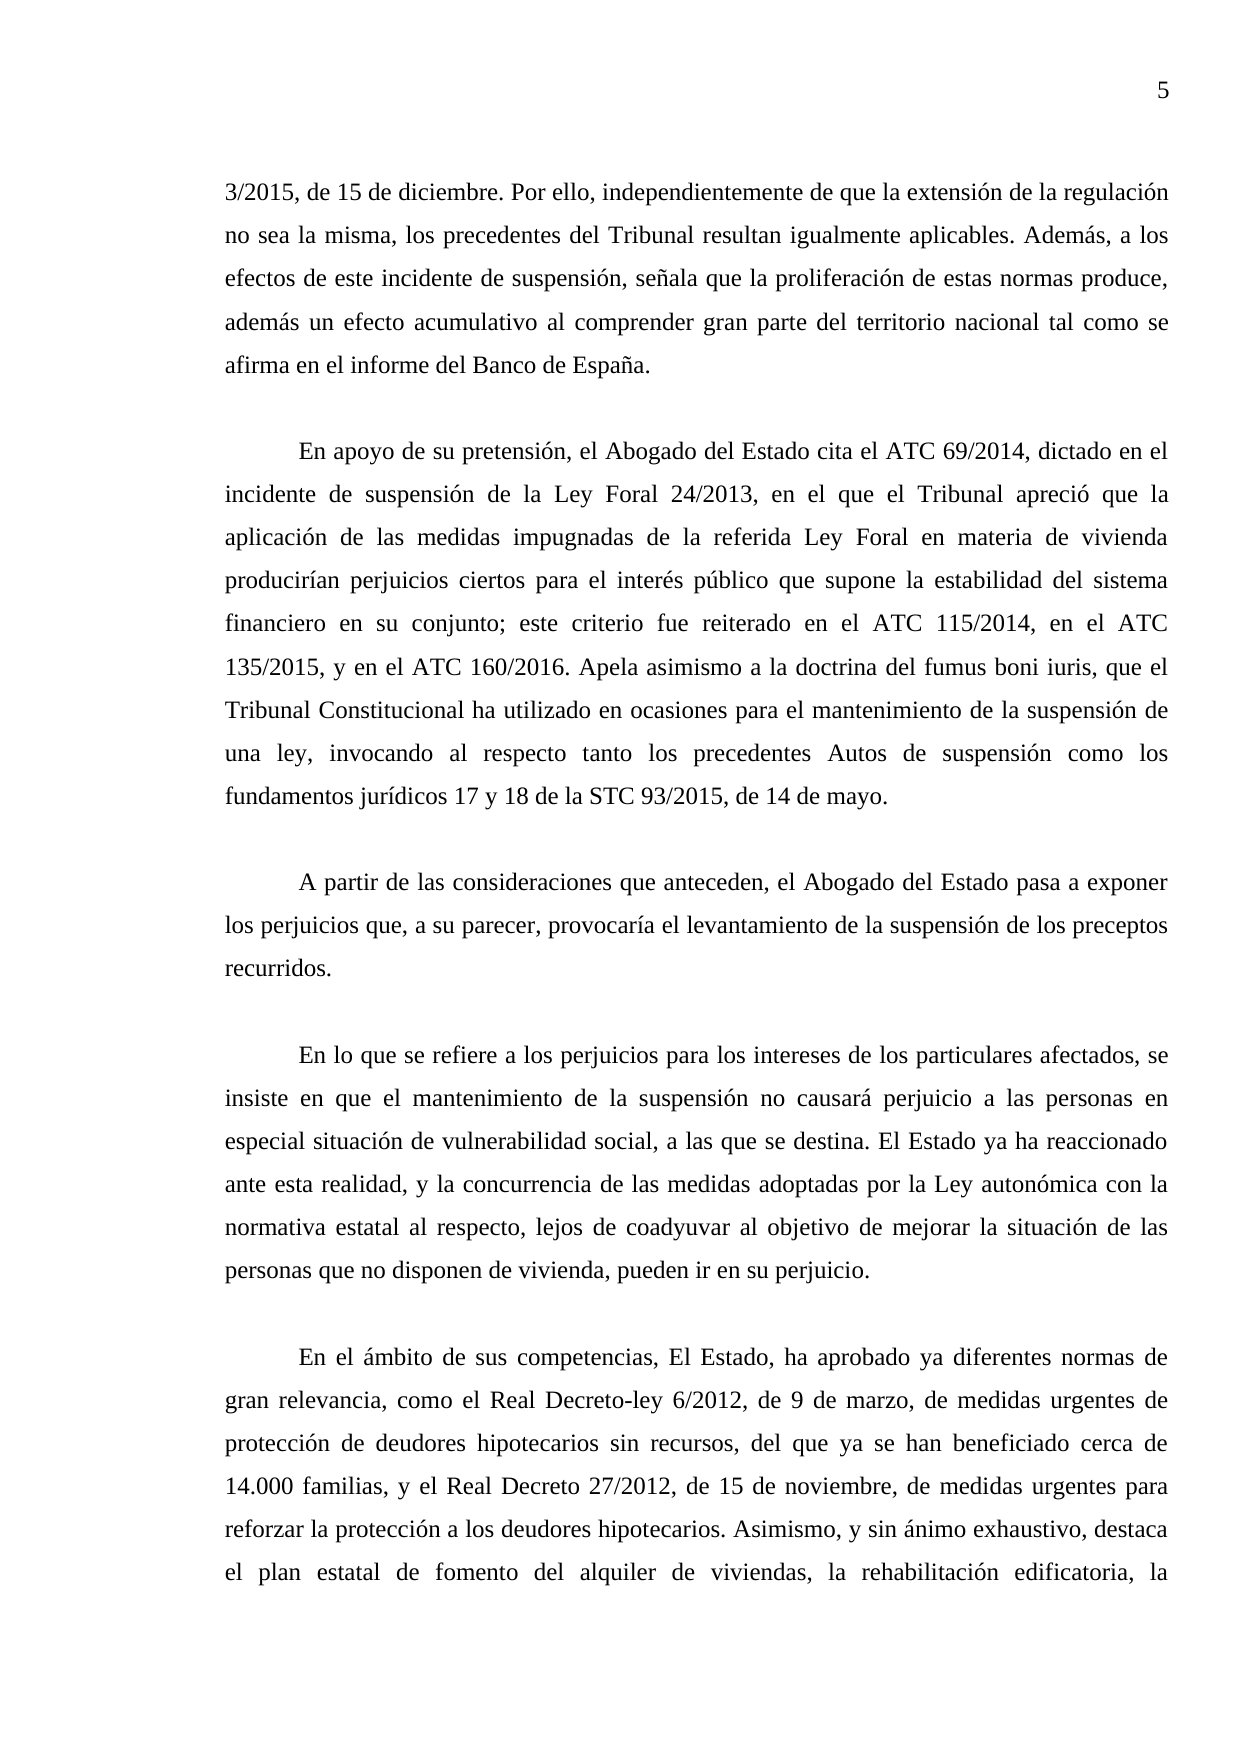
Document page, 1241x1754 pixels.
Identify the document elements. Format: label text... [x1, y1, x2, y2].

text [224, 177, 1169, 378]
text En apoyo de su pretensión, el Abogado del Estado cita el ATC 69/2014, dictado en el incidente de suspensión de la Ley Foral 24/2013, en el que el Tribunal apreció que la aplicación de las medidas impugnadas de la referida Ley Foral en materia de vivienda producirían perjuicios ciertos para el interés público que supone la estabilidad del sistema financiero en su conjunto; este criterio fue reiterado en el ATC 115/2014, en el ATC 135/2015, y en el ATC 160/2016. Apela asimismo a la doctrina del fumus boni iuris, que el Tribunal Constitucional ha utilizado en ocasiones para el mantenimiento de la suspensión de una ley, invocando al respecto tanto los precedentes Autos de suspensión como los fundamentos jurídicos 17 y 18 de la STC 93/2015, de 14 de mayo. [224, 436, 1169, 810]
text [224, 1342, 1169, 1586]
text A partir de las consideraciones que anteceden, el Abogado del Estado pasa a exponer los perjuicios que, a su parecer, provocaría el levantamiento de la suspensión de los preceptos recurridos. [224, 867, 1169, 982]
text En lo que se refiere a los perjuicios para los intereses de los particulares afectados, se insiste en que el mantenimiento de la suspensión no causará perjuicio a las personas en especial situación de vulnerabilidad social, a las que se destina. El Estado ya ha reaccionado ante esta realidad, y la concurrencia de las medidas adoptadas por la Ley autonómica con la normativa estatal al respecto, lejos de coadyuvar al objetivo de mejorar la situación de las personas que no disponen de vivienda, pueden ir en su perjuicio. [224, 1040, 1169, 1284]
